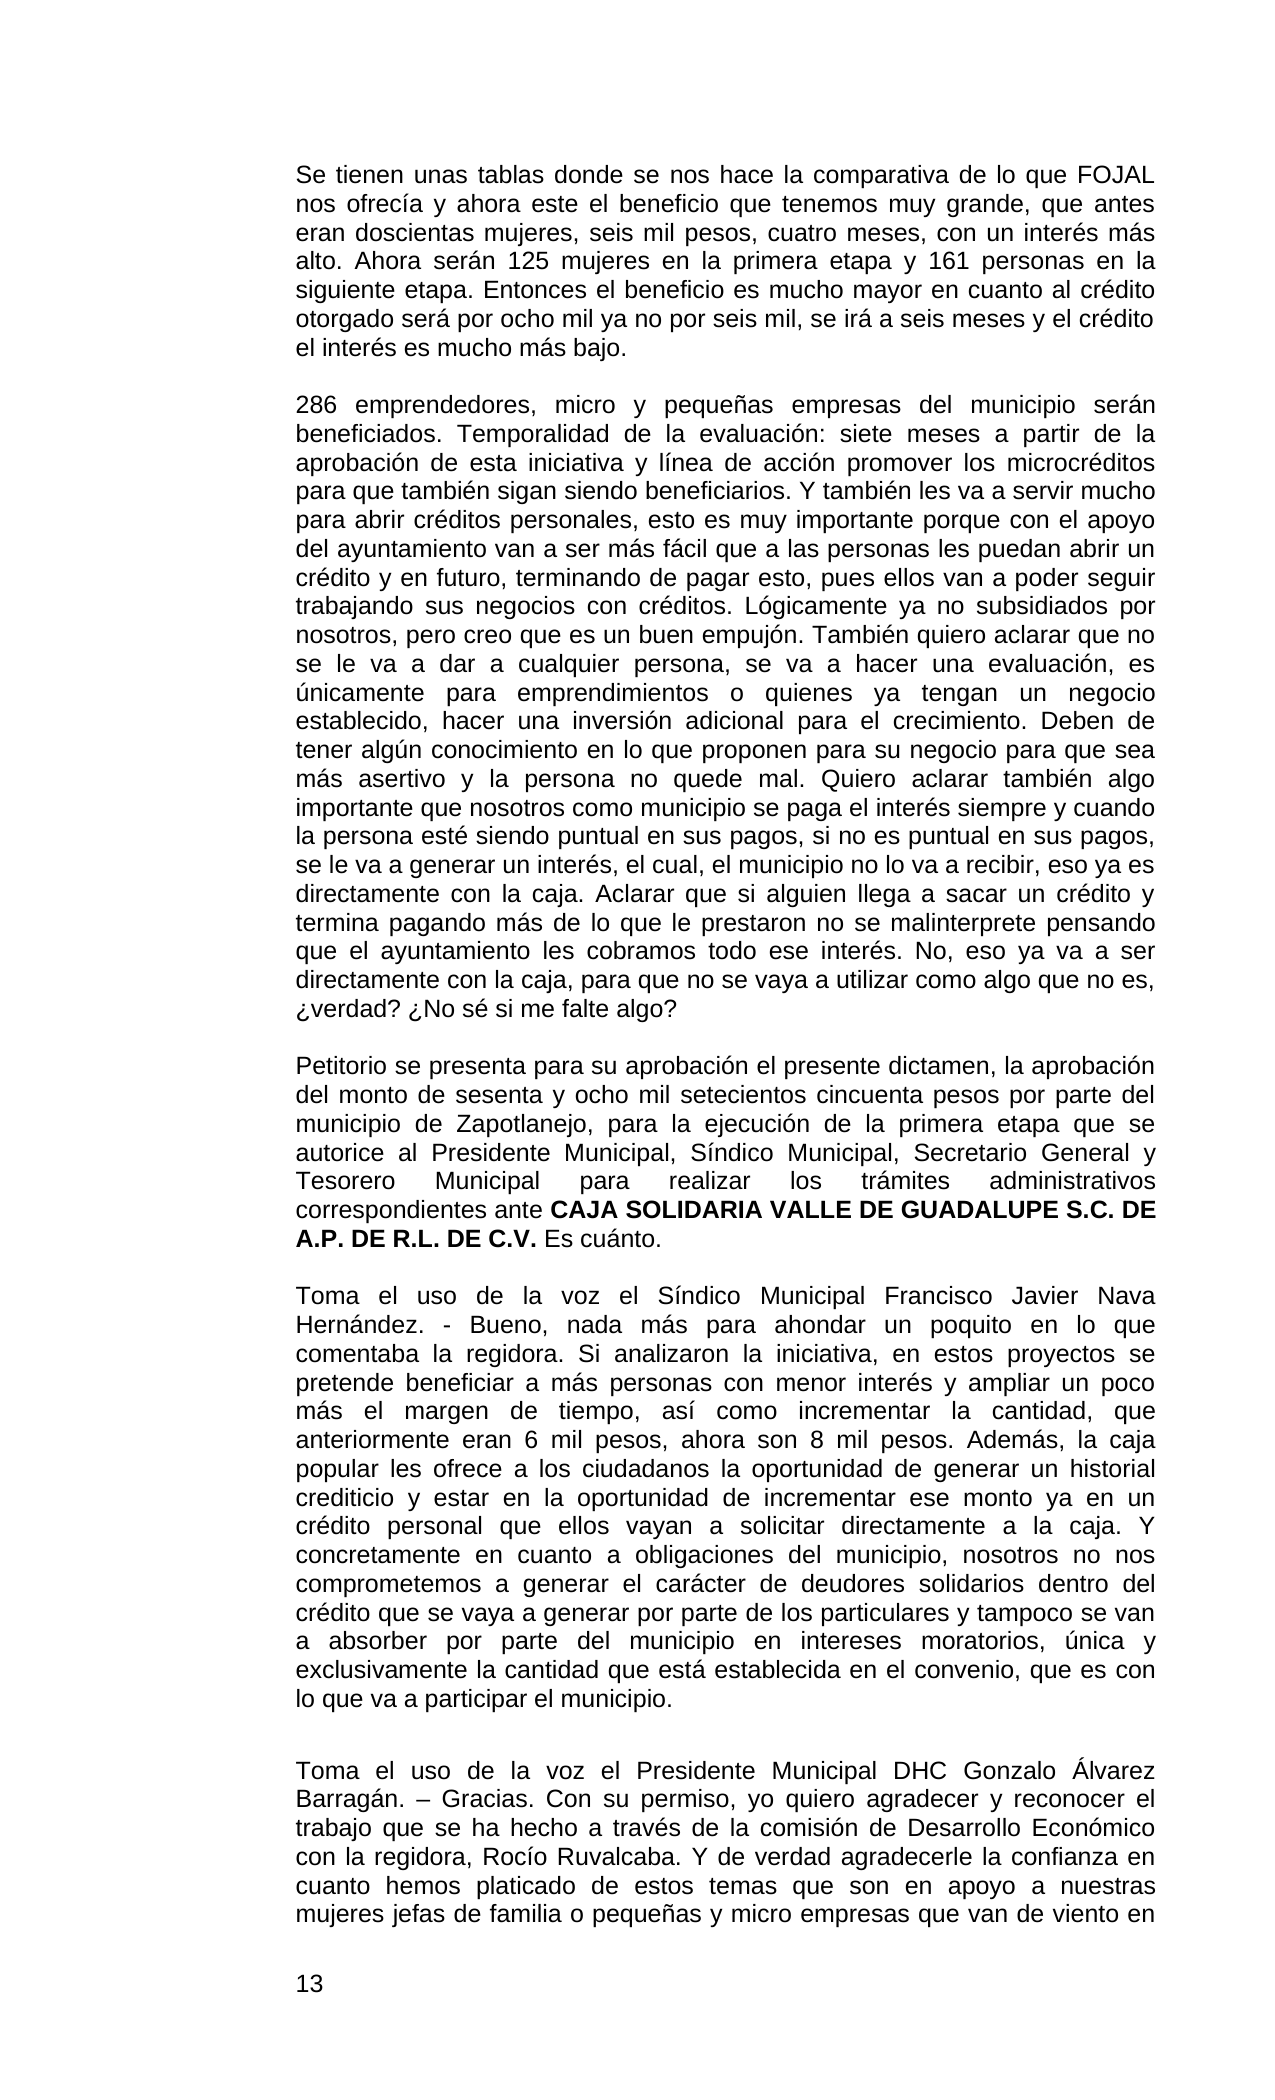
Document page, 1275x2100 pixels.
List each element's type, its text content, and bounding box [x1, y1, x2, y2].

text Se tienen unas tablas donde se nos hace la comparativa de lo que FOJAL nos ofrecía y ahora este el beneficio que tenemos muy grande, que antes eran doscientas mujeres, seis mil pesos, cuatro meses, con un interés más alto. Ahora serán 125 mujeres en la primera etapa y 161 personas en la siguiente etapa. Entonces el beneficio es mucho mayor en cuanto al crédito otorgado será por ocho mil ya no por seis mil, se irá a seis meses y el crédito el interés es mucho más bajo. [295, 160, 1157, 361]
text Petitorio se presenta para su aprobación el presente dictamen, la aprobación del monto de sesenta y ocho mil setecientos cincuenta pesos por parte del municipio de Zapotlanejo, para la ejecución de la primera etapa que se autorice al Presidente Municipal, Síndico Municipal, Secretario General y Tesorero Municipal para realizar los trámites administrativos correspondientes ante CAJA SOLIDARIA VALLE DE GUADALUPE S.C. DE A.P. DE R.L. DE C.V. Es cuánto. [295, 1051, 1157, 1253]
text Toma el uso de la voz el Síndico Municipal Francisco Javier Nava Hernández. - Bueno, nada más para ahondar un poquito en lo que comentaba la regidora. Si analizaron la iniciativa, en estos proyectos se pretende beneficiar a más personas con menor interés y ampliar un poco más el margen de tiempo, así como incrementar la cantidad, que anteriormente eran 6 mil pesos, ahora son 8 mil pesos. Además, la caja popular les ofrece a los ciudadanos la oportunidad de generar un historial crediticio y estar en la oportunidad de incrementar ese monto ya en un crédito personal que ellos vayan a solicitar directamente a la caja. Y concretamente en cuanto a obligaciones del municipio, nosotros no nos comprometemos a generar el carácter de deudores solidarios dentro del crédito que se vaya a generar por parte de los particulares y tampoco se van a absorber por parte del municipio en intereses moratorios, única y exclusivamente la cantidad que está establecida en el convenio, que es con lo que va a participar el municipio. [295, 1281, 1157, 1713]
text 286 emprendedores, micro y pequeñas empresas del municipio serán beneficiados. Temporalidad de la evaluación: siete meses a partir de la aprobación de esta iniciativa y línea de acción promover los microcréditos para que también sigan siendo beneficiarios. Y también les va a servir mucho para abrir créditos personales, esto es muy importante porque con el apoyo del ayuntamiento van a ser más fácil que a las personas les puedan abrir un crédito y en futuro, terminando de pagar esto, pues ellos van a poder seguir trabajando sus negocios con créditos. Lógicamente ya no subsidiados por nosotros, pero creo que es un buen empujón. También quiero aclarar que no se le va a dar a cualquier persona, se va a hacer una evaluación, es únicamente para emprendimientos o quienes ya tengan un negocio establecido, hacer una inversión adicional para el crecimiento. Deben de tener algún conocimiento en lo que proponen para su negocio para que sea más asertivo y la persona no quede mal. Quiero aclarar también algo importante que nosotros como municipio se paga el interés siempre y cuando la persona esté siendo puntual en sus pagos, si no es puntual en sus pagos, se le va a generar un interés, el cual, el municipio no lo va a recibir, eso ya es directamente con la caja. Aclarar que si alguien llega a sacar un crédito y termina pagando más de lo que le prestaron no se malinterprete pensando que el ayuntamiento les cobramos todo ese interés. No, eso ya va a ser directamente con la caja, para que no se vaya a utilizar como algo que no es, ¿verdad? ¿No sé si me falte algo? [295, 390, 1157, 1023]
